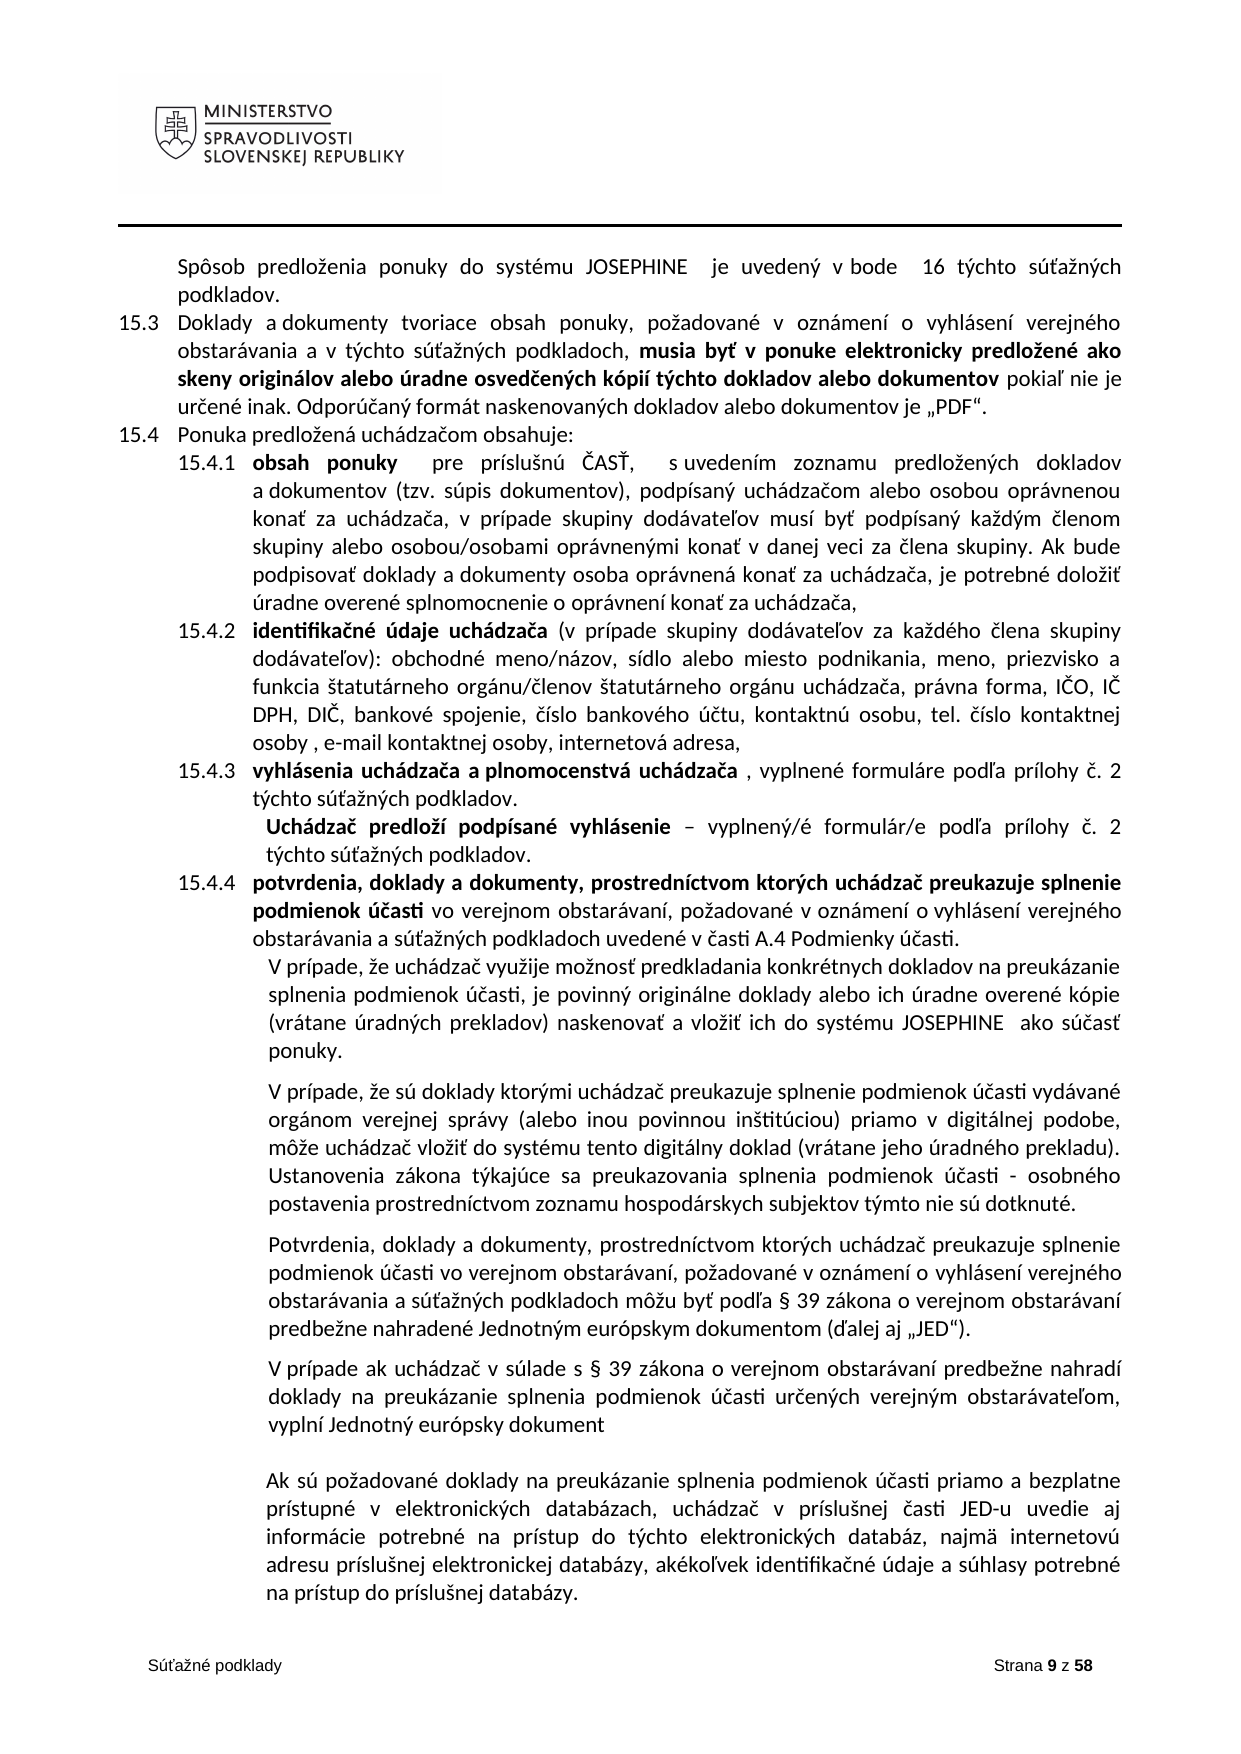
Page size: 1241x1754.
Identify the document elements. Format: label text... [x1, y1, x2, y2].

list Ponuka predložená uchádzačom obsahuje: [118, 420, 1122, 448]
text Ak sú požadované doklady na preukázanie splnenia podmienok účasti priamo a bezplatne prístupné v elektronických databázach, uchádzač v príslušnej časti JED-u uvedie aj informácie potrebné na prístup do týchto elektronických databáz, najmä internetovú adresu príslušnej elektronickej databázy, akékoľvek identifikačné údaje a súhlasy potrebné na prístup do príslušnej databázy. [266, 1466, 1122, 1606]
list Doklady a dokumenty tvoriace obsah ponuky, požadované v oznámení o vyhlásení verejného obstarávania a v týchto súťažných podkladoch, musia byť v ponuke elektronicky predložené ako skeny originálov alebo úradne osvedčených kópií týchto dokladov alebo dokumentov pokiaľ nie je určené inak. Odporúčaný formát naskenovaných dokladov alebo dokumentov je „PDF“. [118, 308, 1122, 420]
list identifikačné údaje uchádzača (v prípade skupiny dodávateľov za každého člena skupiny dodávateľov): obchodné meno/názov, sídlo alebo miesto podnikania, meno, priezvisko a funkcia štatutárneho orgánu/členov štatutárneho orgánu uchádzača, právna forma, IČO, IČ DPH, DIČ, bankové spojenie, číslo bankového účtu, kontaktnú osobu, tel. číslo kontaktnej osoby , e-mail kontaktnej osoby, internetová adresa, [177, 616, 1122, 756]
text Potvrdenia, doklady a dokumenty, prostredníctvom ktorých uchádzač preukazuje splnenie podmienok účasti vo verejnom obstarávaní, požadované v oznámení o vyhlásení verejného obstarávania a súťažných podkladoch môžu byť podľa § 39 zákona o verejnom obstarávaní predbežne nahradené Jednotným európskym dokumentom (ďalej aj „JED“). [268, 1230, 1122, 1342]
text Uchádzač predloží podpísané vyhlásenie – vyplnený/é formulár/e podľa prílohy č. 2 týchto súťažných podkladov. [266, 812, 1122, 868]
text V prípade, že uchádzač využije možnosť predkladania konkrétnych dokladov na preukázanie splnenia podmienok účasti, je povinný originálne doklady alebo ich úradne overené kópie (vrátane úradných prekladov) naskenovať a vložiť ich do systému JOSEPHINE ako súčasť ponuky. [268, 952, 1122, 1064]
list obsah ponuky pre príslušnú ČASŤ, s uvedením zoznamu predložených dokladov a dokumentov (tzv. súpis dokumentov), podpísaný uchádzačom alebo osobou oprávnenou konať za uchádzača, v prípade skupiny dodávateľov musí byť podpísaný každým členom skupiny alebo osobou/osobami oprávnenými konať v danej veci za člena skupiny. Ak bude podpisovať doklady a dokumenty osoba oprávnená konať za uchádzača, je potrebné doložiť úradne overené splnomocnenie o oprávnení konať za uchádzača, [177, 448, 1122, 616]
list vyhlásenia uchádzača a plnomocenstvá uchádzača , vyplnené formuláre podľa prílohy č. 2 týchto súťažných podkladov. [177, 756, 1122, 812]
text V prípade, že sú doklady ktorými uchádzač preukazuje splnenie podmienok účasti vydávané orgánom verejnej správy (alebo inou povinnou inštitúciou) priamo v digitálnej podobe, môže uchádzač vložiť do systému tento digitálny doklad (vrátane jeho úradného prekladu). Ustanovenia zákona týkajúce sa preukazovania splnenia podmienok účasti - osobného postavenia prostredníctvom zoznamu hospodárskych subjektov týmto nie sú dotknuté. [268, 1077, 1122, 1217]
picture [118, 73, 443, 194]
list potvrdenia, doklady a dokumenty, prostredníctvom ktorých uchádzač preukazuje splnenie podmienok účasti vo verejnom obstarávaní, požadované v oznámení o vyhlásení verejného obstarávania a súťažných podkladoch uvedené v časti A.4 Podmienky účasti. [177, 868, 1122, 952]
text V prípade ak uchádzač v súlade s § 39 zákona o verejnom obstarávaní predbežne nahradí doklady na preukázanie splnenia podmienok účasti určených verejným obstarávateľom, vyplní Jednotný európsky dokument [268, 1354, 1122, 1438]
